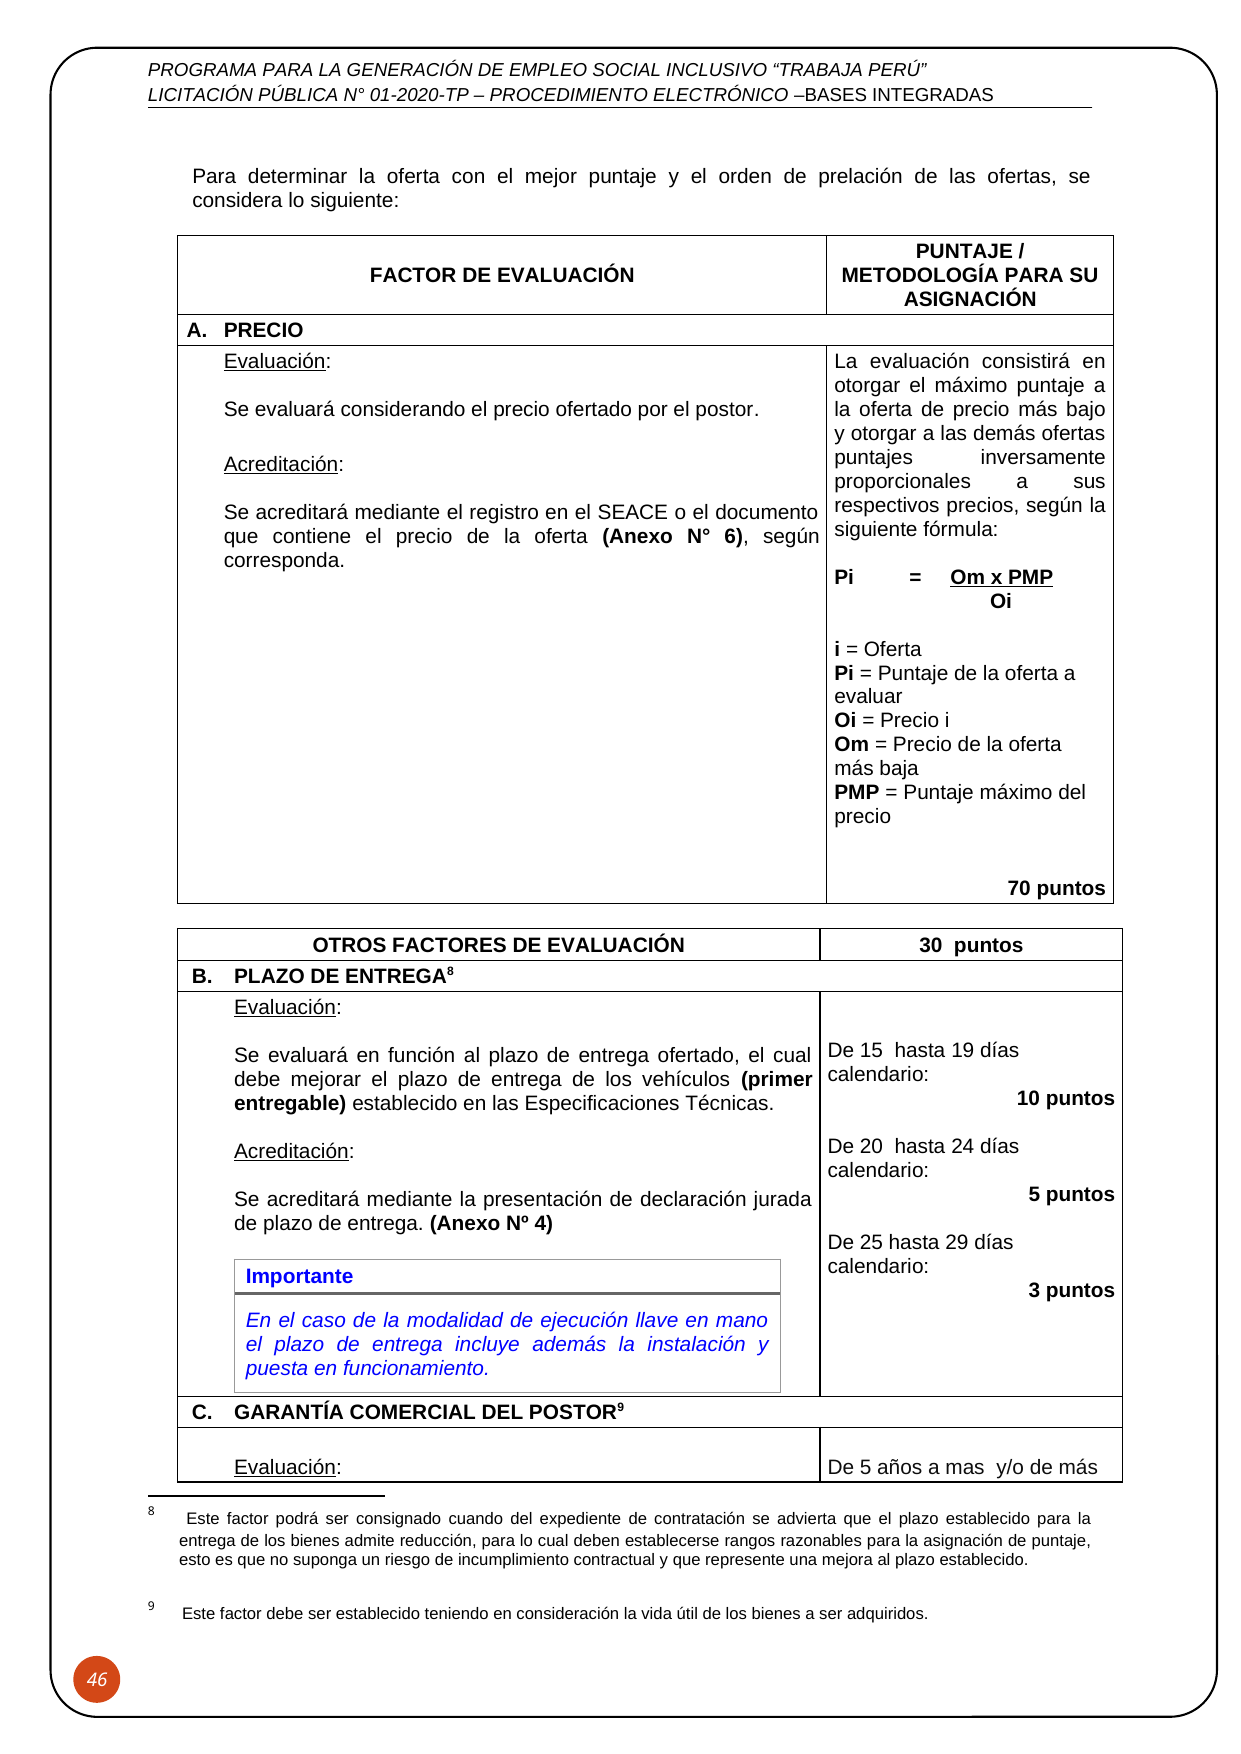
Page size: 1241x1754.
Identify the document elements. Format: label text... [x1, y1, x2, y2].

table_cell PRECIO [216, 315, 1113, 345]
table_cell [178, 1428, 227, 1481]
table_header PUNTAJE / METODOLOGÍA PARA SU ASIGNACIÓN [827, 236, 1113, 314]
table_cell De 15 hasta 19 días calendario: 10 puntos De 20 hasta 24 días calendario: 5 puntos De 25 hasta 29 días calendario: 3 puntos [821, 992, 1122, 1396]
table_cell B. [178, 961, 227, 991]
table_header FACTOR DE EVALUACIÓN [178, 236, 826, 314]
table_cell C. [178, 1397, 227, 1427]
table_cell PLAZO DE ENTREGA [227, 961, 1122, 991]
table_header 30 puntos [821, 929, 1122, 960]
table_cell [821, 1428, 1122, 1481]
table_cell Evaluación: Se evaluará en función al plazo de entrega ofertado, el cual debe mejorar el plazo de entrega de los vehículos (primer entregable) establecido en las Especificaciones Técnicas. Acreditación: Se acreditará mediante la presentación de declaración jurada de plazo de entrega. (Anexo Nº 4) [227, 992, 819, 1396]
table_cell [178, 992, 227, 1396]
table_cell Evaluación: Se evaluará considerando el precio ofertado por el postor. Acreditación: Se acreditará mediante el registro en el SEACE o el documento que contiene el precio de la oferta (Anexo N° 6), según corresponda. [216, 346, 826, 903]
table_cell GARANTÍA COMERCIAL DEL POSTOR [227, 1397, 1122, 1427]
table_header OTROS FACTORES DE EVALUACIÓN [178, 929, 819, 960]
list Para determinar la oferta con el mejor puntaje y el orden de prelación de las ofertas, se considera lo siguiente: [192, 163, 1092, 211]
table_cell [227, 1428, 819, 1481]
table_cell La evaluación consistirá en otorgar el máximo puntaje a la oferta de precio más bajo y otorgar a las demás ofertas puntajes inversamente proporcionales a sus respectivos precios, según la siguiente fórmula: Pi = Om x PMP Oi i = Oferta Pi = Puntaje de la oferta a evaluar Oi = Precio i Om = Precio de la oferta más baja PMP = Puntaje máximo del precio 70 puntos [827, 346, 1113, 903]
table_cell [178, 346, 216, 903]
table_cell A. [178, 315, 216, 345]
